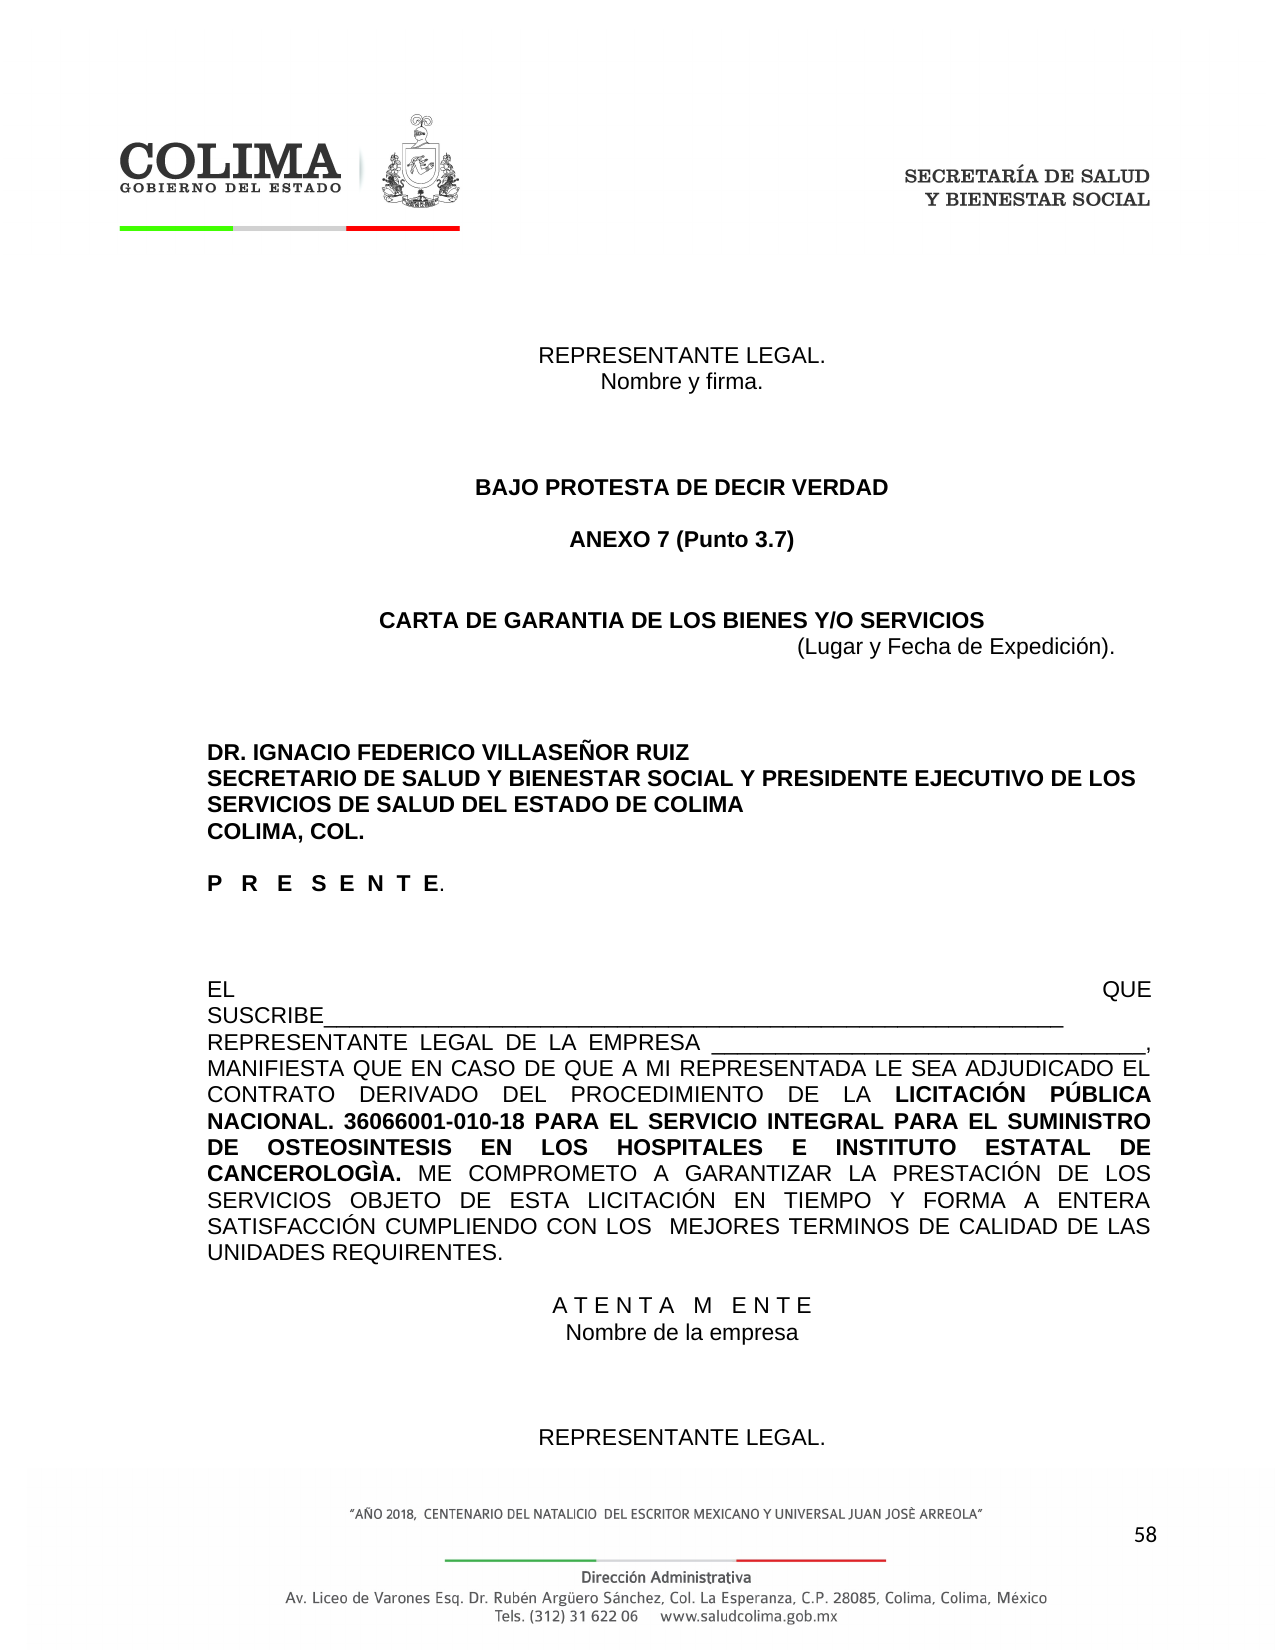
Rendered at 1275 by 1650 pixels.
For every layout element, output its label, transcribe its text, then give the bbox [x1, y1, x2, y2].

text REPRESENTANTE LEGAL. [207, 1424, 1157, 1450]
text CARTA DE GARANTIA DE LOS BIENES Y/O SERVICIOS [207, 607, 1157, 633]
picture [26, 1468, 1275, 1650]
text Nombre y firma. [207, 368, 1157, 394]
text P R E S E N T E. [207, 870, 1157, 897]
subtitle SECRETARIO DE SALUD Y BIENESTAR SOCIAL Y PRESIDENTE EJECUTIVO DE LOS SERVICIOS DE SALUD DEL ESTADO DE COLIMA [207, 765, 1157, 818]
picture [3, 29, 1267, 255]
text BAJO PROTESTA DE DECIR VERDAD [207, 473, 1157, 500]
text COLIMA, COL. [207, 818, 1157, 844]
text Nombre de la empresa [207, 1318, 1157, 1345]
text (Lugar y Fecha de Expedición). [797, 633, 1157, 659]
text A T E N T A M E N T E [207, 1292, 1157, 1318]
text ANEXO 7 (Punto 3.7) [207, 526, 1157, 552]
text REPRESENTANTE LEGAL. [207, 342, 1157, 368]
subtitle DR. IGNACIO FEDERICO VILLASEÑOR RUIZ [207, 739, 1157, 765]
text EL QUE SUSCRIBE__________________________________________________________ REPRESENTANTE LEGAL DE LA EMPRESA __________________________________, MANIFIESTA QUE EN CASO DE QUE A MI REPRESENTADA LE SEA ADJUDICADO EL CONTRATO DERIVADO DEL PROCEDIMIENTO DE LA LICITACIÓN PÚBLICA NACIONAL. 36066001-010-18 PARA EL SERVICIO INTEGRAL PARA EL SUMINISTRO DE OSTEOSINTESIS EN LOS HOSPITALES E INSTITUTO ESTATAL DE CANCEROLOGÌA. ME COMPROMETO A GARANTIZAR LA PRESTACIÓN DE LOS SERVICIOS OBJETO DE ESTA LICITACIÓN EN TIEMPO Y FORMA A ENTERA SATISFACCIÓN CUMPLIENDO CON LOS MEJORES TERMINOS DE CALIDAD DE LAS UNIDADES REQUIRENTES. [207, 976, 1152, 1266]
